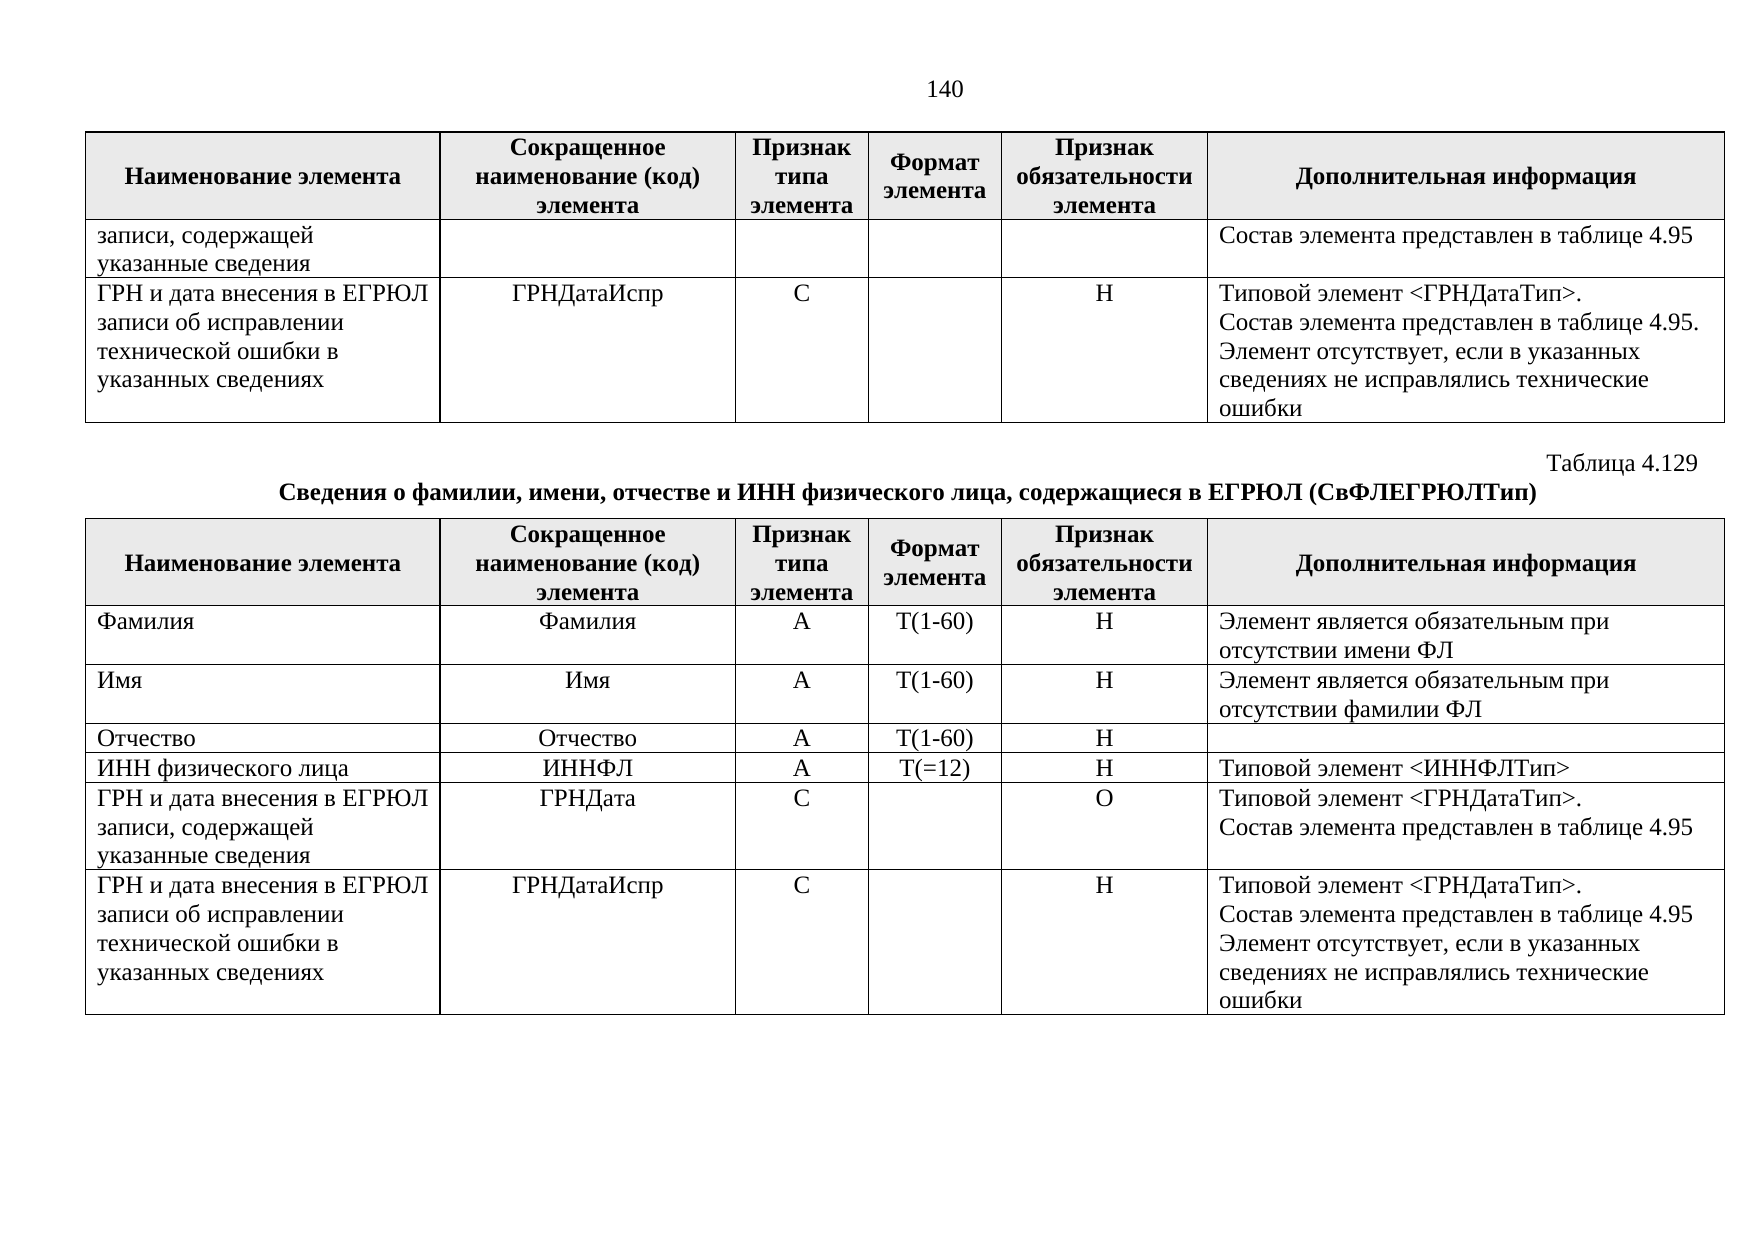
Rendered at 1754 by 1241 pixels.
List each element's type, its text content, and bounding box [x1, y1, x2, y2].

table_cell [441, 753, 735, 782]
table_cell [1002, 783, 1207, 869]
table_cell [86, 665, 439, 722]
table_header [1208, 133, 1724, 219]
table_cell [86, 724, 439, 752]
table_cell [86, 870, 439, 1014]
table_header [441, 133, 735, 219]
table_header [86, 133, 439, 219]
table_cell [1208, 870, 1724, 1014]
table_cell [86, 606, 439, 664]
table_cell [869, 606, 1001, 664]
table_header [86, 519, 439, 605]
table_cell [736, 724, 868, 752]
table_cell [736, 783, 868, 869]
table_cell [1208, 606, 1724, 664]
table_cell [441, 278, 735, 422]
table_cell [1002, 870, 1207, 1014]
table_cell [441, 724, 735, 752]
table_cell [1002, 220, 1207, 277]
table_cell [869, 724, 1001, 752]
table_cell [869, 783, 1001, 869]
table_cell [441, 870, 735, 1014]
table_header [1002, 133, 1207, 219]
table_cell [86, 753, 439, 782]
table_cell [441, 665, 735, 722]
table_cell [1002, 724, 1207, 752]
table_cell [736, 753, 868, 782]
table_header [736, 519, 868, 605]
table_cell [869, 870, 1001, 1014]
text Сведения о фамилии, имени, отчестве и ИНН физического лица, содержащиеся в ЕГРЮЛ (СвФЛЕГРЮЛТип) [118, 477, 1698, 506]
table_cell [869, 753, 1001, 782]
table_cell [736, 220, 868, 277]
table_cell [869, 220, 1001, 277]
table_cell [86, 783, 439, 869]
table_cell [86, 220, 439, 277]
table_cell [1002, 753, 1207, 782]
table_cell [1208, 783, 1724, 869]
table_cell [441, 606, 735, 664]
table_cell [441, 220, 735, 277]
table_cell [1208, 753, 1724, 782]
text Таблица 4.129 [118, 448, 1698, 477]
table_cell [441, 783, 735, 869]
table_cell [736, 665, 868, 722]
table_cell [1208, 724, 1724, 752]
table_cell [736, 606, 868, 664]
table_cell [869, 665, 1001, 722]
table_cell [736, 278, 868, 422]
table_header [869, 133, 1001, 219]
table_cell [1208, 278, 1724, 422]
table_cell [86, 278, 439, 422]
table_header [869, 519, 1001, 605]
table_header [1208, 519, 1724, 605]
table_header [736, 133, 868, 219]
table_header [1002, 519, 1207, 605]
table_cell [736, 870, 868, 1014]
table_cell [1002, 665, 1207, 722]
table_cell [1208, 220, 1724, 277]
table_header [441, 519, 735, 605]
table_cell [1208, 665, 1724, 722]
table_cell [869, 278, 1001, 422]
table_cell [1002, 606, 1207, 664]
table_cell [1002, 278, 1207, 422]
